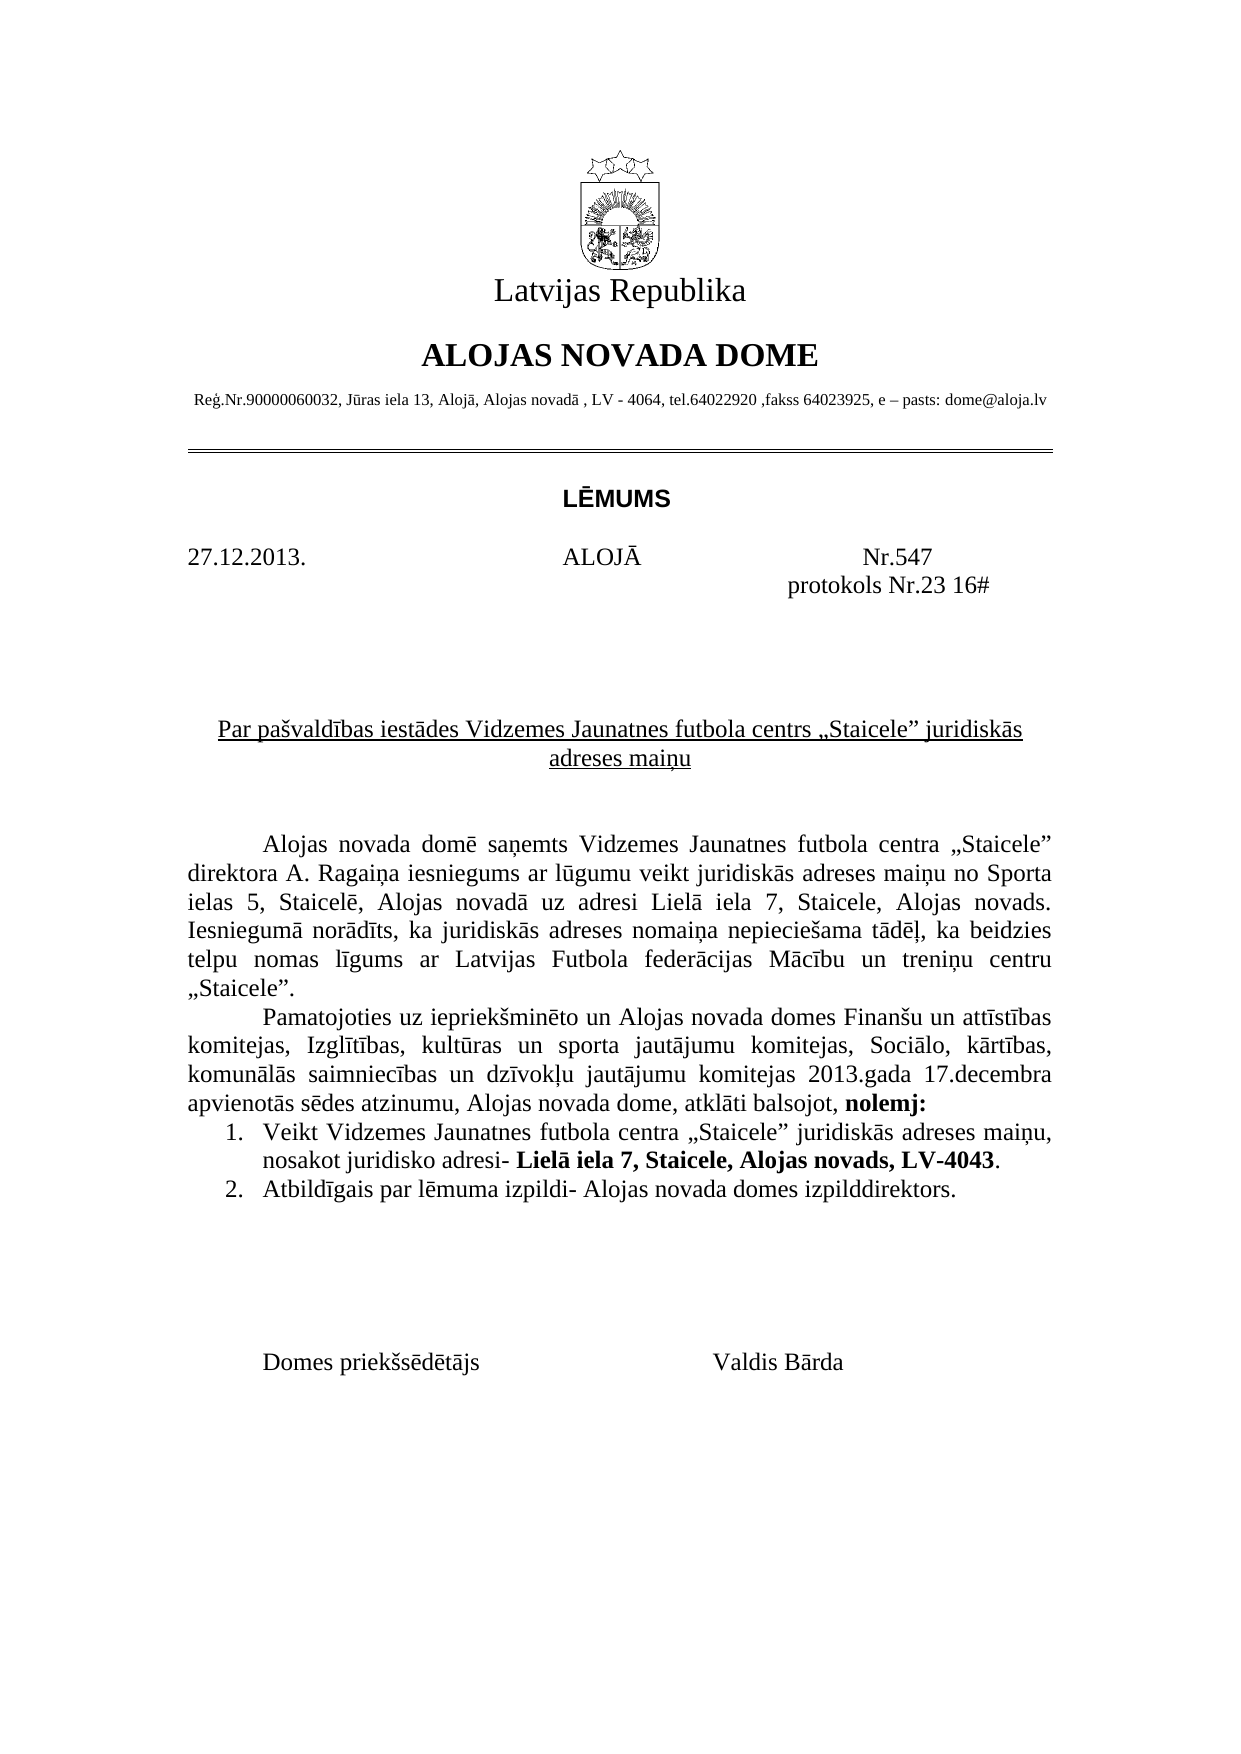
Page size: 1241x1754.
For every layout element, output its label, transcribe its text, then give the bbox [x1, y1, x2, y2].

text protokols Nr.23 16# [712, 570, 1053, 599]
text Alojas novada domē saņemts Vidzemes Jaunatnes futbola centra „Staicele” direktora A. Ragaiņa iesniegums ar lūgumu veikt juridiskās adreses maiņu no Sporta ielas 5, Staicelē, Alojas novadā uz adresi Lielā iela 7, Staicele, Alojas novads. Iesniegumā norādīts, ka juridiskās adreses nomaiņa nepieciešama tādēļ, ka beidzies telpu nomas līgums ar Latvijas Futbola federācijas Mācību un treniņu centru „Staicele”. [187, 829, 1053, 1002]
text Pamatojoties uz iepriekšminēto un Alojas novada domes Finanšu un attīstības komitejas, Izglītības, kultūras un sporta jautājumu komitejas, Sociālo, kārtības, komunālās saimniecības un dzīvokļu jautājumu komitejas 2013.gada 17.decembra apvienotās sēdes atzinumu, Alojas novada dome, atklāti balsojot, nolemj: [187, 1002, 1053, 1117]
list Atbildīgais par lēmuma izpildi- Alojas novada domes izpilddirektors. [225, 1174, 1053, 1203]
picture [579, 150, 661, 271]
text Latvijas Republika [187, 270, 1053, 309]
text Domes priekšsēdētājs Valdis Bārda [262, 1347, 1053, 1375]
text Reģ.Nr.90000060032, Jūras iela 13, Alojā, Alojas novadā , LV - 4064, tel.64022920 ,fakss 64023925, e – pasts: dome@aloja.lv [187, 390, 1053, 453]
text Par pašvaldības iestādes Vidzemes Jaunatnes futbola centrs „Staicele” juridiskās adreses maiņu [187, 714, 1053, 772]
text 27.12.2013. ALOJĀ Nr.547 [187, 542, 1053, 570]
list Veikt Vidzemes Jaunatnes futbola centra „Staicele” juridiskās adreses maiņu, nosakot juridisko adresi- Lielā iela 7, Staicele, Alojas novads, LV-4043. [225, 1117, 1053, 1174]
text ALOJAS NOVADA DOME [187, 335, 1053, 373]
